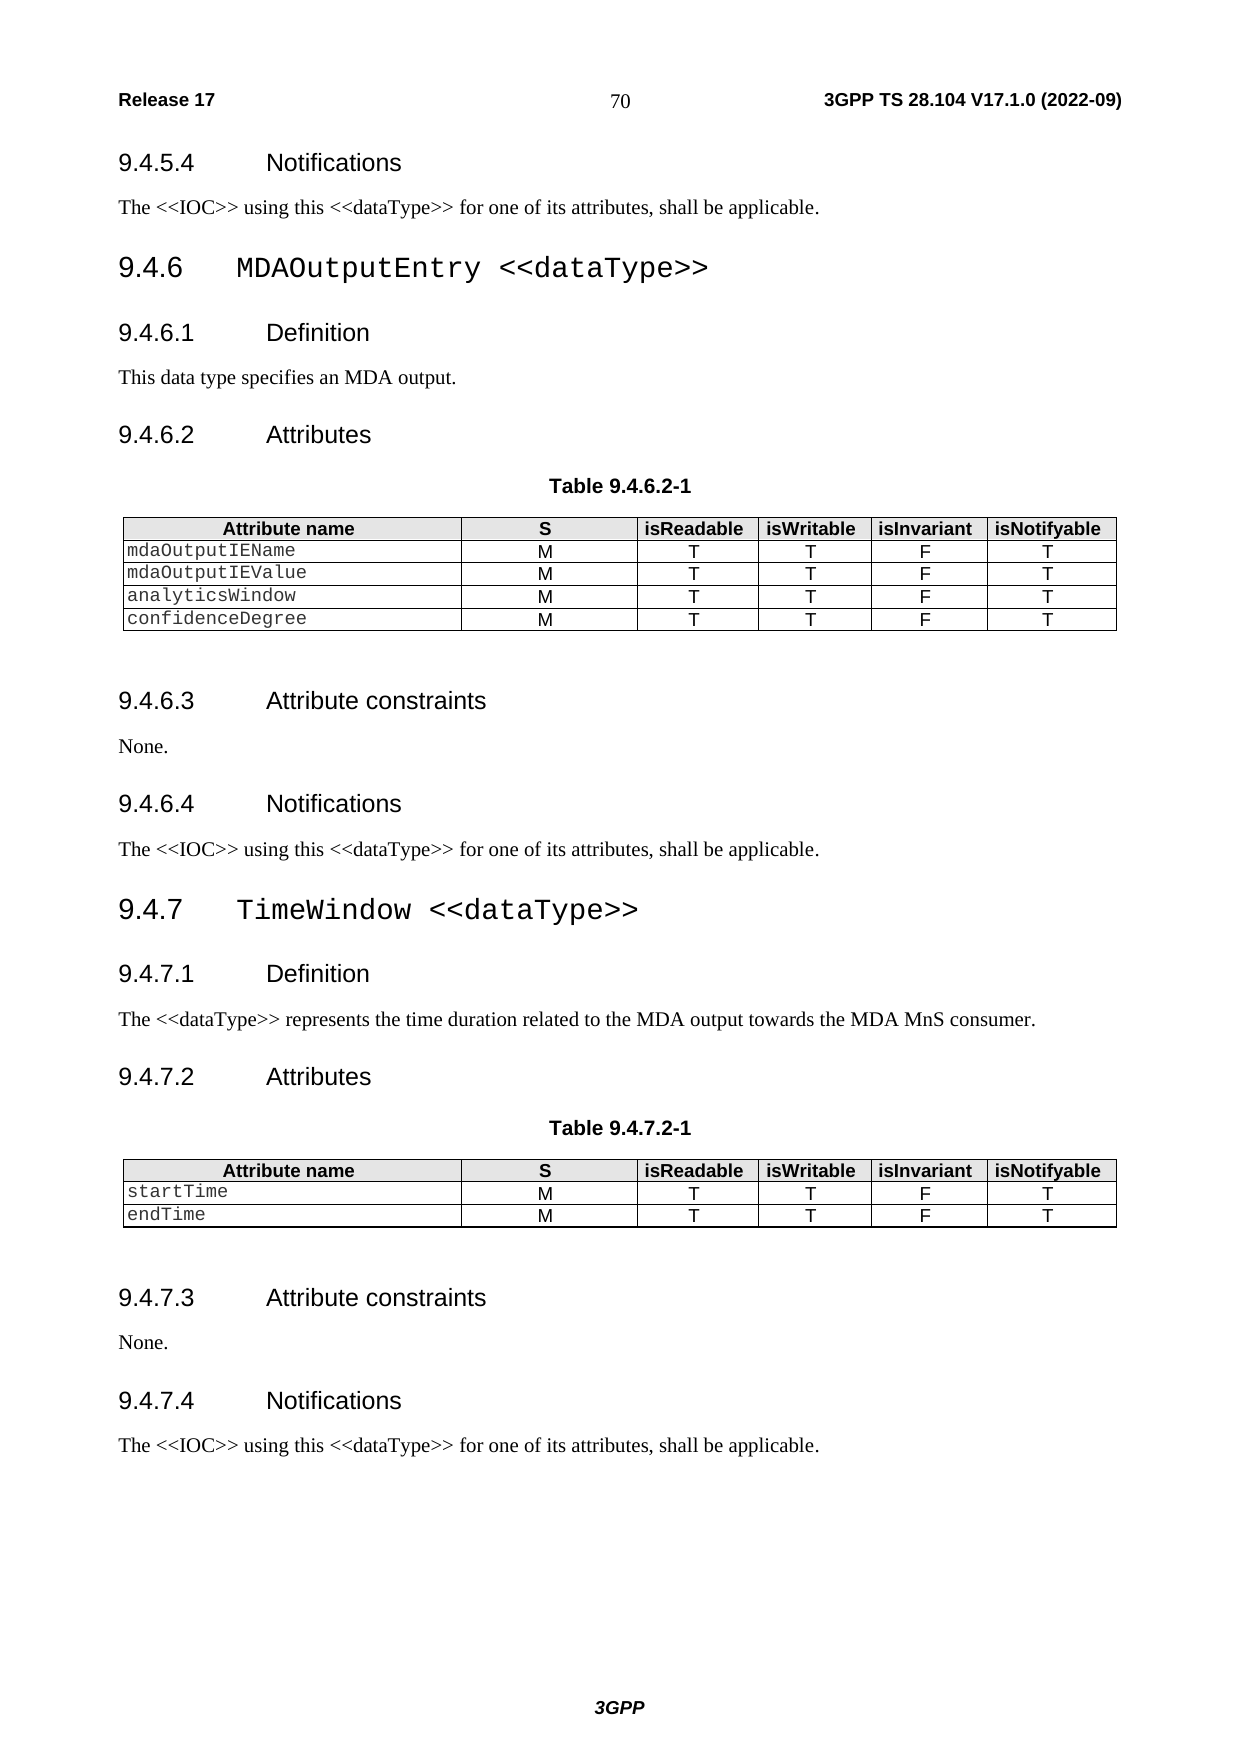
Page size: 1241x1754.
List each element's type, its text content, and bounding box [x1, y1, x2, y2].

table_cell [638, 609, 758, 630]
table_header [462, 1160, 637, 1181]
text None. [118, 734, 1122, 758]
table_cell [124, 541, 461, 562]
subtitle 9.4.6.4 Notifications [118, 789, 1122, 818]
subtitle 9.4.7 TimeWindow <<dataType>> [118, 892, 1122, 928]
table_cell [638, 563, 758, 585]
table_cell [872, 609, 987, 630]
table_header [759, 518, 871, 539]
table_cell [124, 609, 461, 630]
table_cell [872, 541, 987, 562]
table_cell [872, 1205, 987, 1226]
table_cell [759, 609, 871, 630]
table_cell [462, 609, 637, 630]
text The <<IOC>> using this <<dataType>> for one of its attributes, shall be applicable. [118, 837, 1122, 861]
subtitle 9.4.6.3 Attribute constraints [118, 686, 1122, 715]
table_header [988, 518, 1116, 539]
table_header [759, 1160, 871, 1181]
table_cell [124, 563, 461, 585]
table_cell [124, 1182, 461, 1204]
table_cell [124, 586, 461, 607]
text The <<IOC>> using this <<dataType>> for one of its attributes, shall be applicable. [118, 1433, 1122, 1457]
subtitle 9.4.7.3 Attribute constraints [118, 1283, 1122, 1312]
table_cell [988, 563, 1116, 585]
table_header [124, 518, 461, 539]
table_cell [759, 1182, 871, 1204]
subtitle 9.4.5.4 Notifications [118, 147, 1122, 176]
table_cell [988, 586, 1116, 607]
text This data type specifies an MDA output. [118, 365, 1122, 389]
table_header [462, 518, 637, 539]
text The <<IOC>> using this <<dataType>> for one of its attributes, shall be applicable. [118, 195, 1122, 219]
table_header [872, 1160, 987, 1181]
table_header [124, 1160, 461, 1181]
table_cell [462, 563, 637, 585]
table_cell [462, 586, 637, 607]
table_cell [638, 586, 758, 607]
text None. [118, 1330, 1122, 1354]
subtitle 9.4.6.1 Definition [118, 318, 1122, 346]
subtitle 9.4.6.2 Attributes [118, 421, 1122, 449]
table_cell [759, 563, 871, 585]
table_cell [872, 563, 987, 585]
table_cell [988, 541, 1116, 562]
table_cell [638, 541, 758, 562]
text Table 9.4.6.2-1 [118, 474, 1122, 498]
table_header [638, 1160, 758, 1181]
subtitle 9.4.7.1 Definition [118, 959, 1122, 988]
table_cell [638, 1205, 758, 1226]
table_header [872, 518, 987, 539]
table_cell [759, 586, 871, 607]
subtitle 9.4.7.4 Notifications [118, 1386, 1122, 1414]
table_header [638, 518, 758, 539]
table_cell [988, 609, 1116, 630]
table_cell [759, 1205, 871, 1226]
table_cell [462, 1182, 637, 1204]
text Table 9.4.7.2-1 [118, 1116, 1122, 1140]
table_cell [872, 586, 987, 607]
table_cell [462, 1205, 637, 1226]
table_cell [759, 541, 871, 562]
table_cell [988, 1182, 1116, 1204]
subtitle 9.4.7.2 Attributes [118, 1062, 1122, 1091]
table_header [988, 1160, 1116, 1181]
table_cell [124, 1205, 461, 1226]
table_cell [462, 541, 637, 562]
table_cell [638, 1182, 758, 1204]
text The <<dataType>> represents the time duration related to the MDA output towards the MDA MnS consumer. [118, 1007, 1122, 1031]
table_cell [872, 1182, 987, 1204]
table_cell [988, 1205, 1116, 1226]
subtitle 9.4.6 MDAOutputEntry <<dataType>> [118, 250, 1122, 286]
